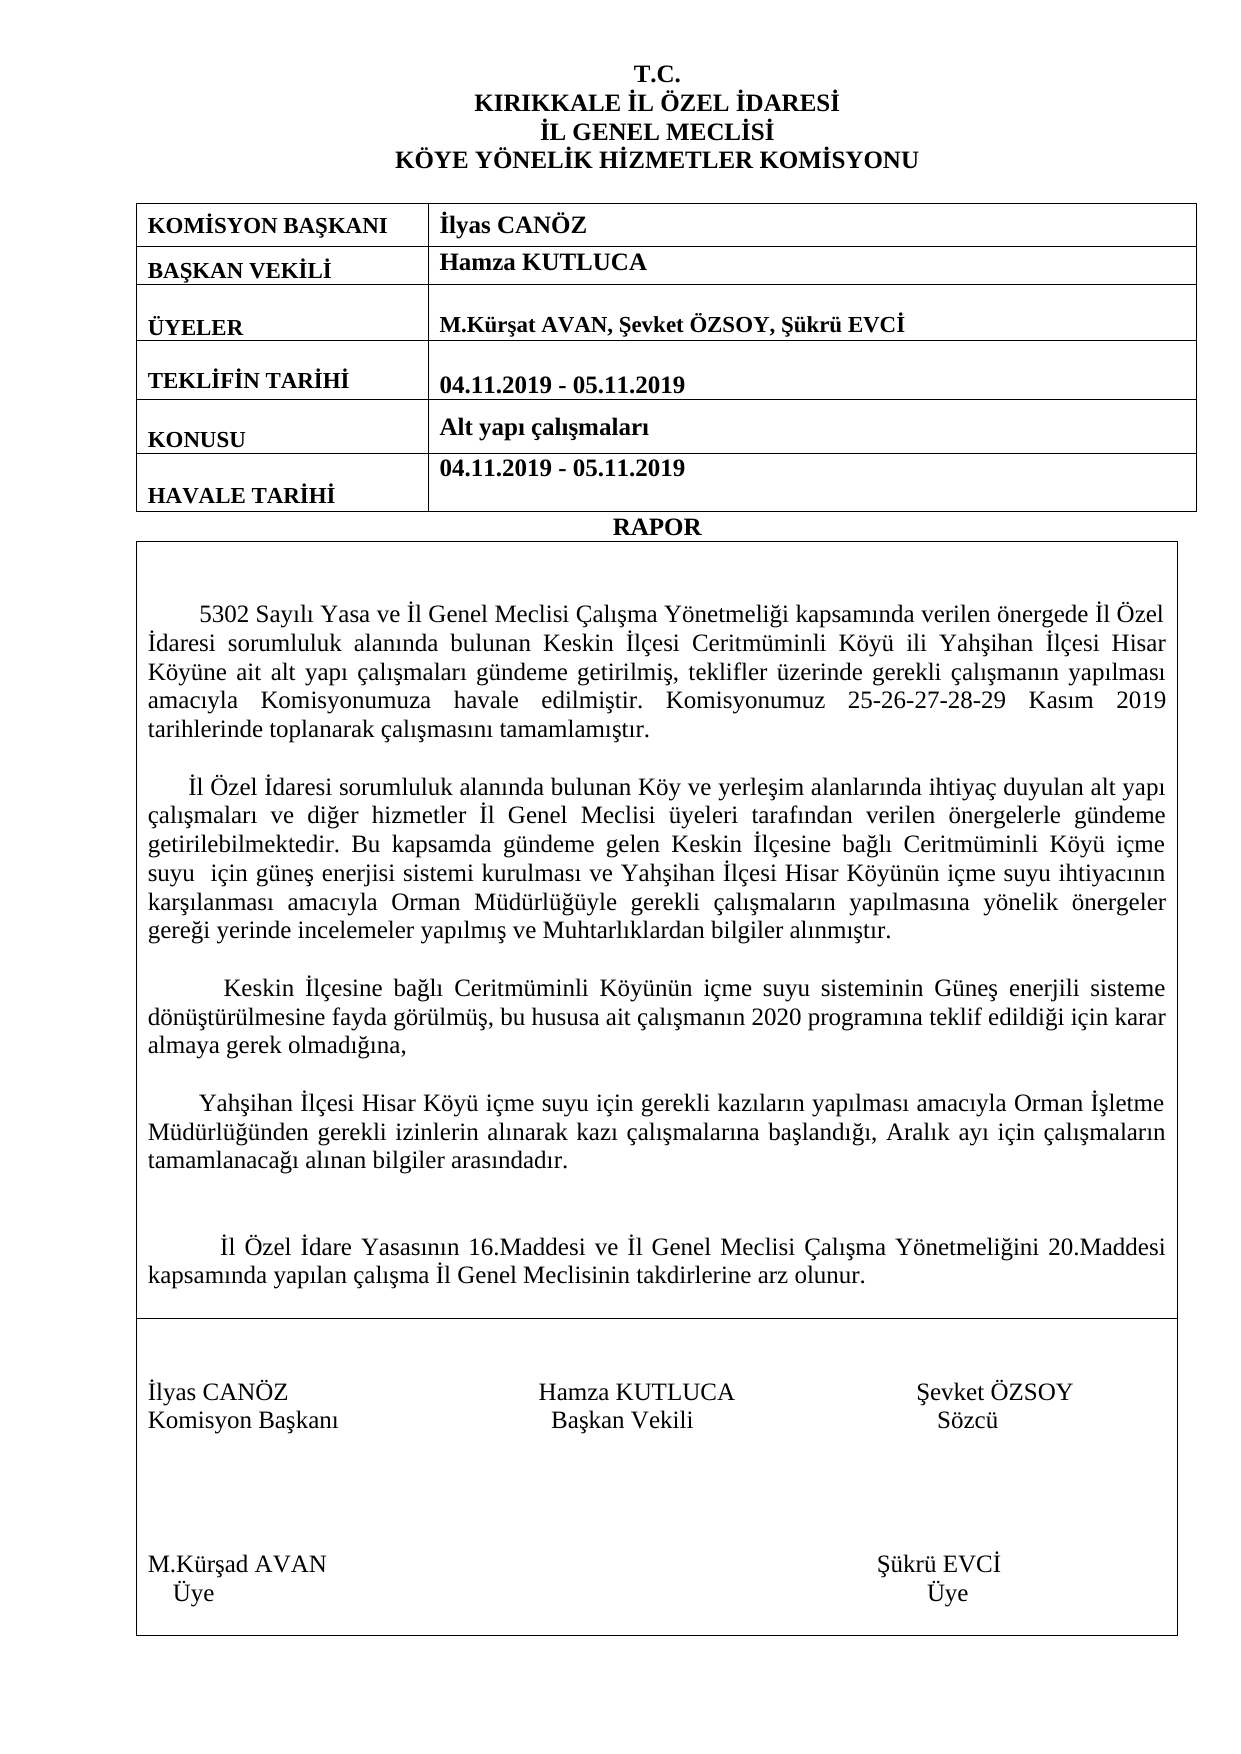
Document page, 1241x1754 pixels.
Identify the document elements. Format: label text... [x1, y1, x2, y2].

table_cell İlyas CANÖZ Hamza KUTLUCA Şevket ÖZSOY Komisyon Başkanı Başkan Vekili Sözcü M.Kürşad AVAN Şükrü EVCİ Üye Üye [137, 1319, 1177, 1635]
table_cell Hamza KUTLUCA [429, 247, 1196, 284]
table_header İlyas CANÖZ [429, 204, 1196, 246]
text T.C. [148, 59, 1167, 88]
text İL GENEL MECLİSİ [148, 117, 1167, 145]
table_cell TEKLİFİN TARİHİ [137, 341, 428, 399]
table_cell BAŞKAN VEKİLİ [137, 247, 428, 284]
text KIRIKKALE İL ÖZEL İDARESİ [148, 88, 1167, 117]
table_cell Alt yapı çalışmaları [429, 400, 1196, 452]
table_cell 04.11.2019 - 05.11.2019 [429, 454, 1196, 511]
table_cell HAVALE TARİHİ [137, 454, 428, 511]
table_cell KONUSU [137, 400, 428, 452]
text RAPOR [148, 512, 1167, 541]
table_cell M.Kürşat AVAN, Şevket ÖZSOY, Şükrü EVCİ [429, 285, 1196, 340]
table_header 5302 Sayılı Yasa ve İl Genel Meclisi Çalışma Yönetmeliği kapsamında verilen önergede İl Özel İdaresi sorumluluk alanında bulunan Keskin İlçesi Ceritmüminli Köyü ili Yahşihan İlçesi Hisar Köyüne ait alt yapı çalışmaları gündeme getirilmiş, teklifler üzerinde gerekli çalışmanın yapılması amacıyla Komisyonumuza havale edilmiştir. Komisyonumuz 25-26-27-28-29 Kasım 2019 tarihlerinde toplanarak çalışmasını tamamlamıştır. İl Özel İdaresi sorumluluk alanında bulunan Köy ve yerleşim alanlarında ihtiyaç duyulan alt yapı çalışmaları ve diğer hizmetler İl Genel Meclisi üyeleri tarafından verilen önergelerle gündeme getirilebilmektedir. Bu kapsamda gündeme gelen Keskin İlçesine bağlı Ceritmüminli Köyü içme suyu için güneş enerjisi sistemi kurulması ve Yahşihan İlçesi Hisar Köyünün içme suyu ihtiyacının karşılanması amacıyla Orman Müdürlüğüyle gerekli çalışmaların yapılmasına yönelik önergeler gereği yerinde incelemeler yapılmış ve Muhtarlıklardan bilgiler alınmıştır. Keskin İlçesine bağlı Ceritmüminli Köyünün içme suyu sisteminin Güneş enerjili sisteme dönüştürülmesine fayda görülmüş, bu hususa ait çalışmanın 2020 programına teklif edildiği için karar almaya gerek olmadığına, Yahşihan İlçesi Hisar Köyü içme suyu için gerekli kazıların yapılması amacıyla Orman İşletme Müdürlüğünden gerekli izinlerin alınarak kazı çalışmalarına başlandığı, Aralık ayı için çalışmaların tamamlanacağı alınan bilgiler arasındadır. İl Özel İdare Yasasının 16.Maddesi ve İl Genel Meclisi Çalışma Yönetmeliğini 20.Maddesi kapsamında yapılan çalışma İl Genel Meclisinin takdirlerine arz olunur. [137, 542, 1177, 1318]
table_cell 04.11.2019 - 05.11.2019 [429, 341, 1196, 399]
table_header KOMİSYON BAŞKANI [137, 204, 428, 246]
text KÖYE YÖNELİK HİZMETLER KOMİSYONU [148, 145, 1167, 174]
table_cell ÜYELER [137, 285, 428, 340]
